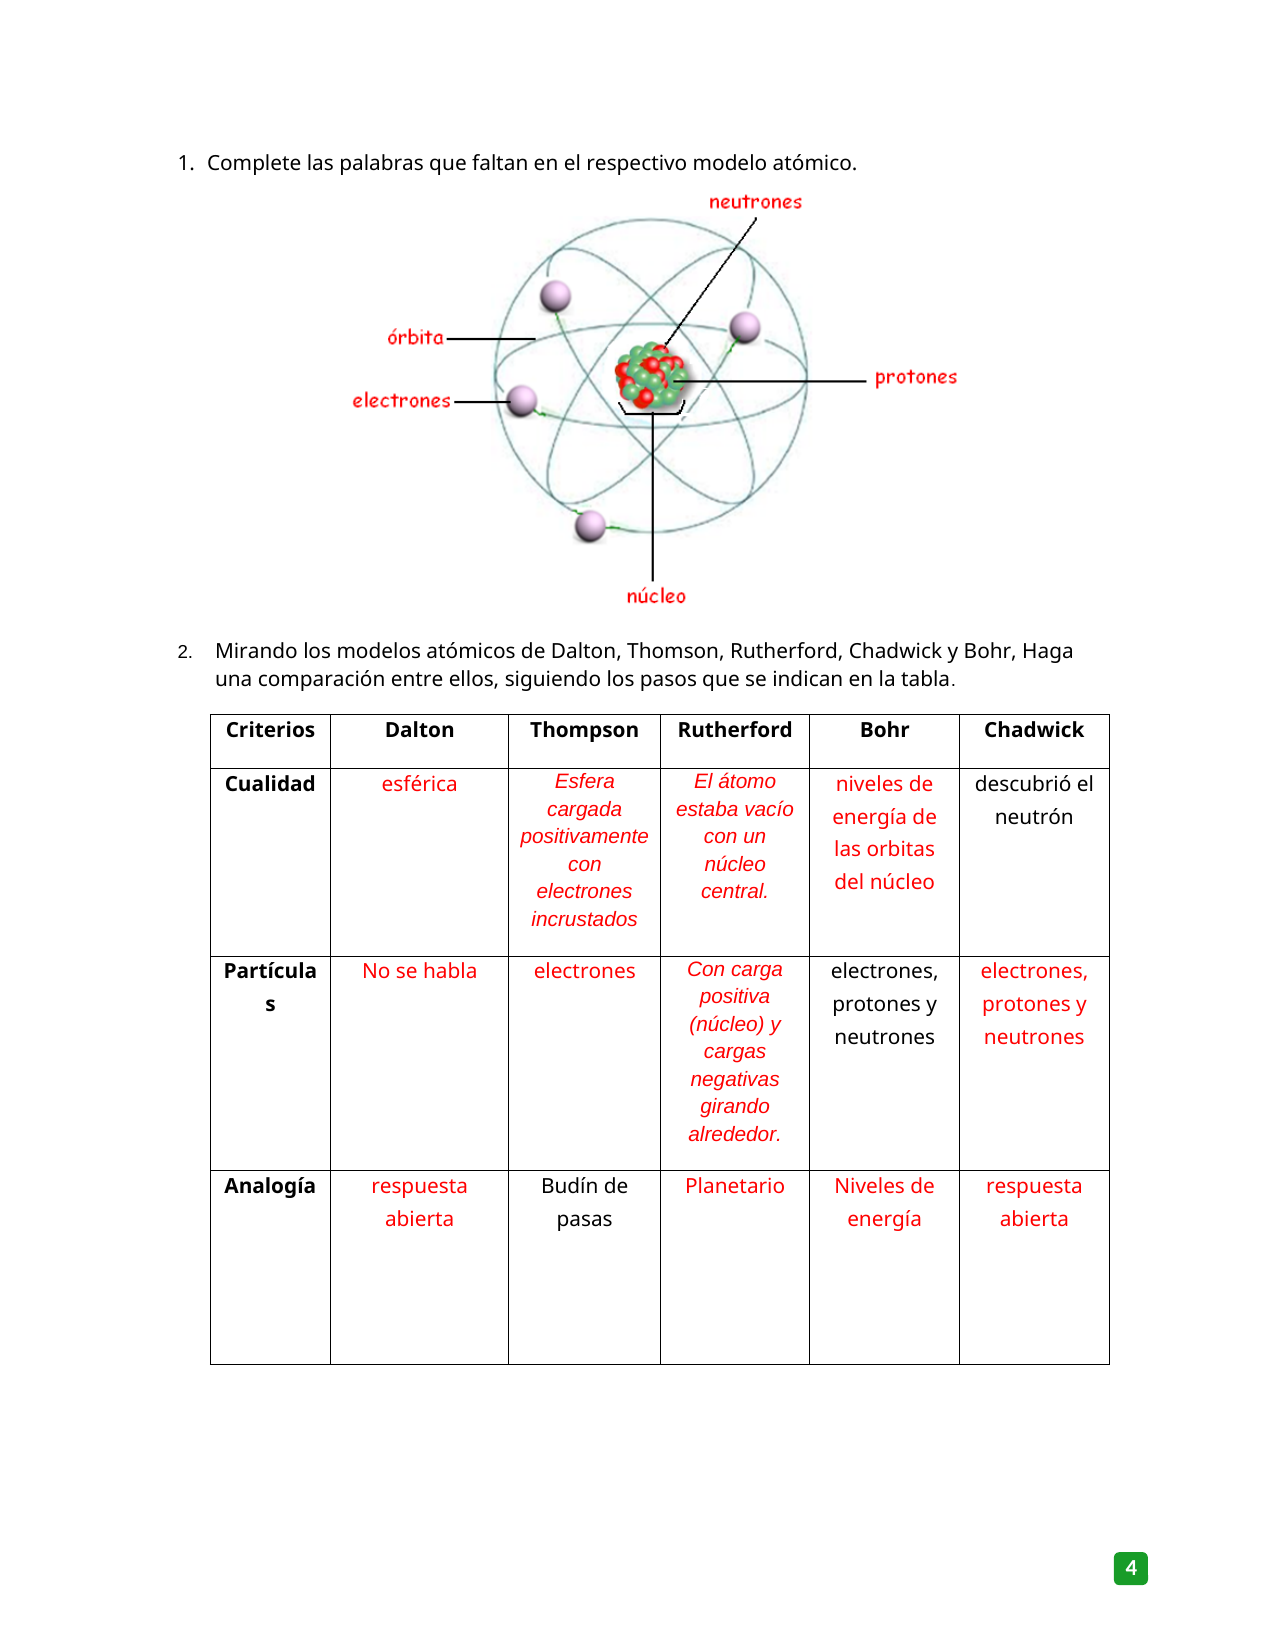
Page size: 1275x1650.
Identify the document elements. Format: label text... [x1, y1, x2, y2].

table_cell Con carga positiva (núcleo) y cargas negativas girando alrededor. [661, 957, 809, 1170]
table_cell No se habla [331, 957, 508, 1170]
table_header Chadwick [960, 715, 1109, 768]
table_cell Partículas [211, 957, 330, 1170]
table_cell Budín de pasas [509, 1171, 660, 1363]
table_cell electrones, protones y neutrones [810, 957, 959, 1170]
table_cell Planetario [661, 1171, 809, 1363]
table_cell Esfera cargada positivamente con electrones incrustados [509, 769, 660, 956]
table_header Bohr [810, 715, 959, 768]
table_cell Niveles de energía [810, 1171, 959, 1363]
table_cell descubrió el neutrón [960, 769, 1109, 956]
table_header Thompson [509, 715, 660, 768]
table_header Dalton [331, 715, 508, 768]
table_cell respuesta abierta [960, 1171, 1109, 1363]
table_cell Analogía [211, 1171, 330, 1363]
table_cell respuesta abierta [331, 1171, 508, 1363]
table_cell El átomo estaba vacío con un núcleo central. [661, 769, 809, 956]
table_header Criterios [211, 715, 330, 768]
table_cell electrones, protones y neutrones [960, 957, 1109, 1170]
table_header Rutherford [661, 715, 809, 768]
picture [348, 188, 988, 626]
table_cell esférica [331, 769, 508, 956]
list Complete las palabras que faltan en el respectivo modelo atómico. [177, 148, 1098, 176]
table_cell electrones [509, 957, 660, 1170]
table_cell Cualidad [211, 769, 330, 956]
table_cell niveles de energía de las orbitas del núcleo [810, 769, 959, 956]
list Mirando los modelos atómicos de Dalton, Thomson, Rutherford, Chadwick y Bohr, Haga una comparación entre ellos, siguiendo los pasos que se indican en la tabla. [177, 636, 1098, 693]
